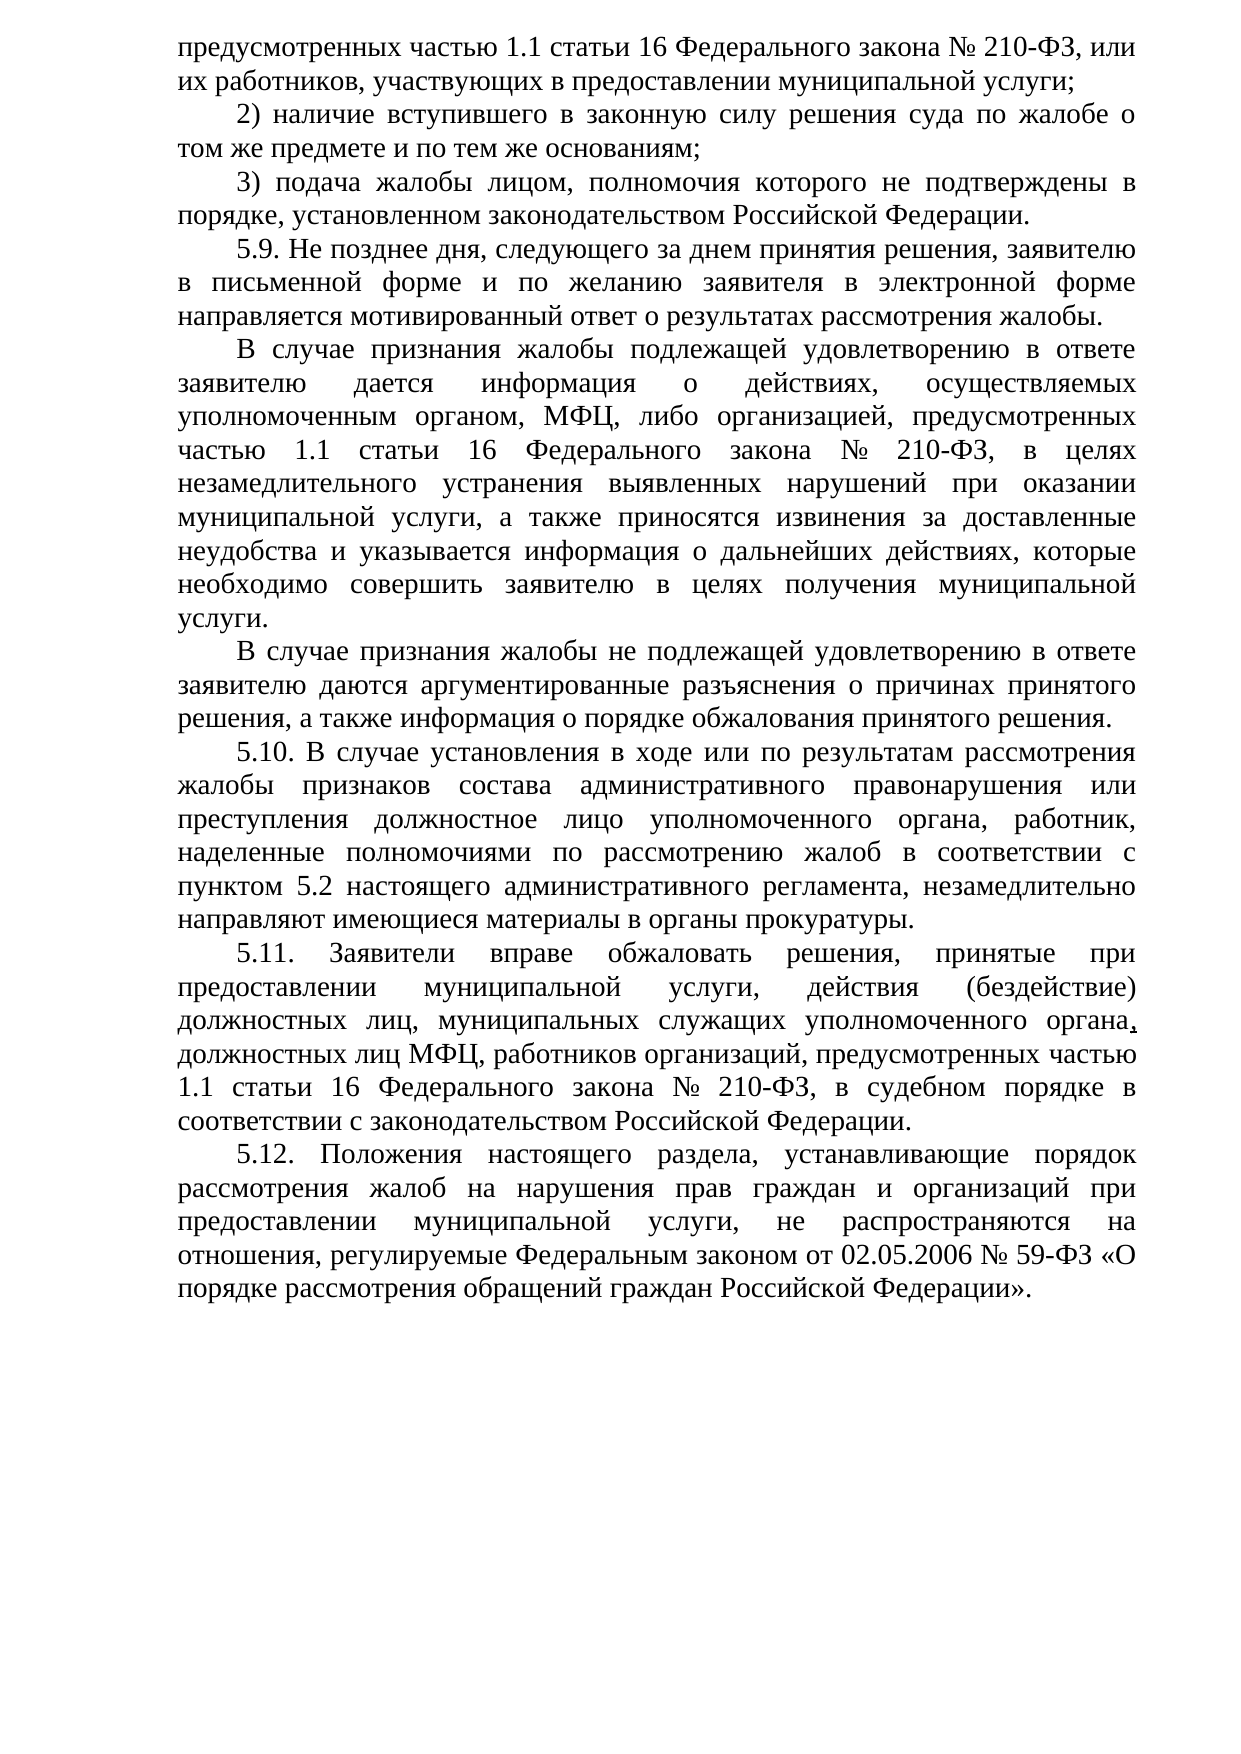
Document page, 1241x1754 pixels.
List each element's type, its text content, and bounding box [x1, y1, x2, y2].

text 3) подача жалобы лицом, полномочия которого не подтверждены в порядке, установленном законодательством Российской Федерации. [177, 164, 1137, 231]
text 5.9. Не позднее дня, следующего за днем принятия решения, заявителю в письменной форме и по желанию заявителя в электронной форме направляется мотивированный ответ о результатах рассмотрения жалобы. [177, 231, 1137, 331]
text В случае признания жалобы подлежащей удовлетворению в ответе заявителю дается информация о действиях, осуществляемых уполномоченным органом, МФЦ, либо организацией, предусмотренных частью 1.1 статьи 16 Федерального закона № 210-ФЗ, в целях незамедлительного устранения выявленных нарушений при оказании муниципальной услуги, а также приносятся извинения за доставленные неудобства и указывается информация о дальнейших действиях, которые необходимо совершить заявителю в целях получения муниципальной услуги. [177, 331, 1137, 633]
text 5.12. Положения настоящего раздела, устанавливающие порядок рассмотрения жалоб на нарушения прав граждан и организаций при предоставлении муниципальной услуги, не распространяются на отношения, регулируемые Федеральным законом от 02.05.2006 № 59-ФЗ «О порядке рассмотрения обращений граждан Российской Федерации». [177, 1136, 1137, 1304]
text 5.11. Заявители вправе обжаловать решения, принятые при предоставлении муниципальной услуги, действия (бездействие) должностных лиц, муниципальных служащих уполномоченного органа, должностных лиц МФЦ, работников организаций, предусмотренных частью 1.1 статьи 16 Федерального закона № 210-ФЗ, в судебном порядке в соответствии с законодательством Российской Федерации. [177, 935, 1137, 1136]
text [177, 29, 1137, 97]
text 5.10. В случае установления в ходе или по результатам рассмотрения жалобы признаков состава административного правонарушения или преступления должностное лицо уполномоченного органа, работник, наделенные полномочиями по рассмотрению жалоб в соответствии с пунктом 5.2 настоящего административного регламента, незамедлительно направляют имеющиеся материалы в органы прокуратуры. [177, 734, 1137, 935]
text 2) наличие вступившего в законную силу решения суда по жалобе о том же предмете и по тем же основаниям; [177, 97, 1137, 164]
text В случае признания жалобы не подлежащей удовлетворению в ответе заявителю даются аргументированные разъяснения о причинах принятого решения, а также информация о порядке обжалования принятого решения. [177, 633, 1137, 734]
